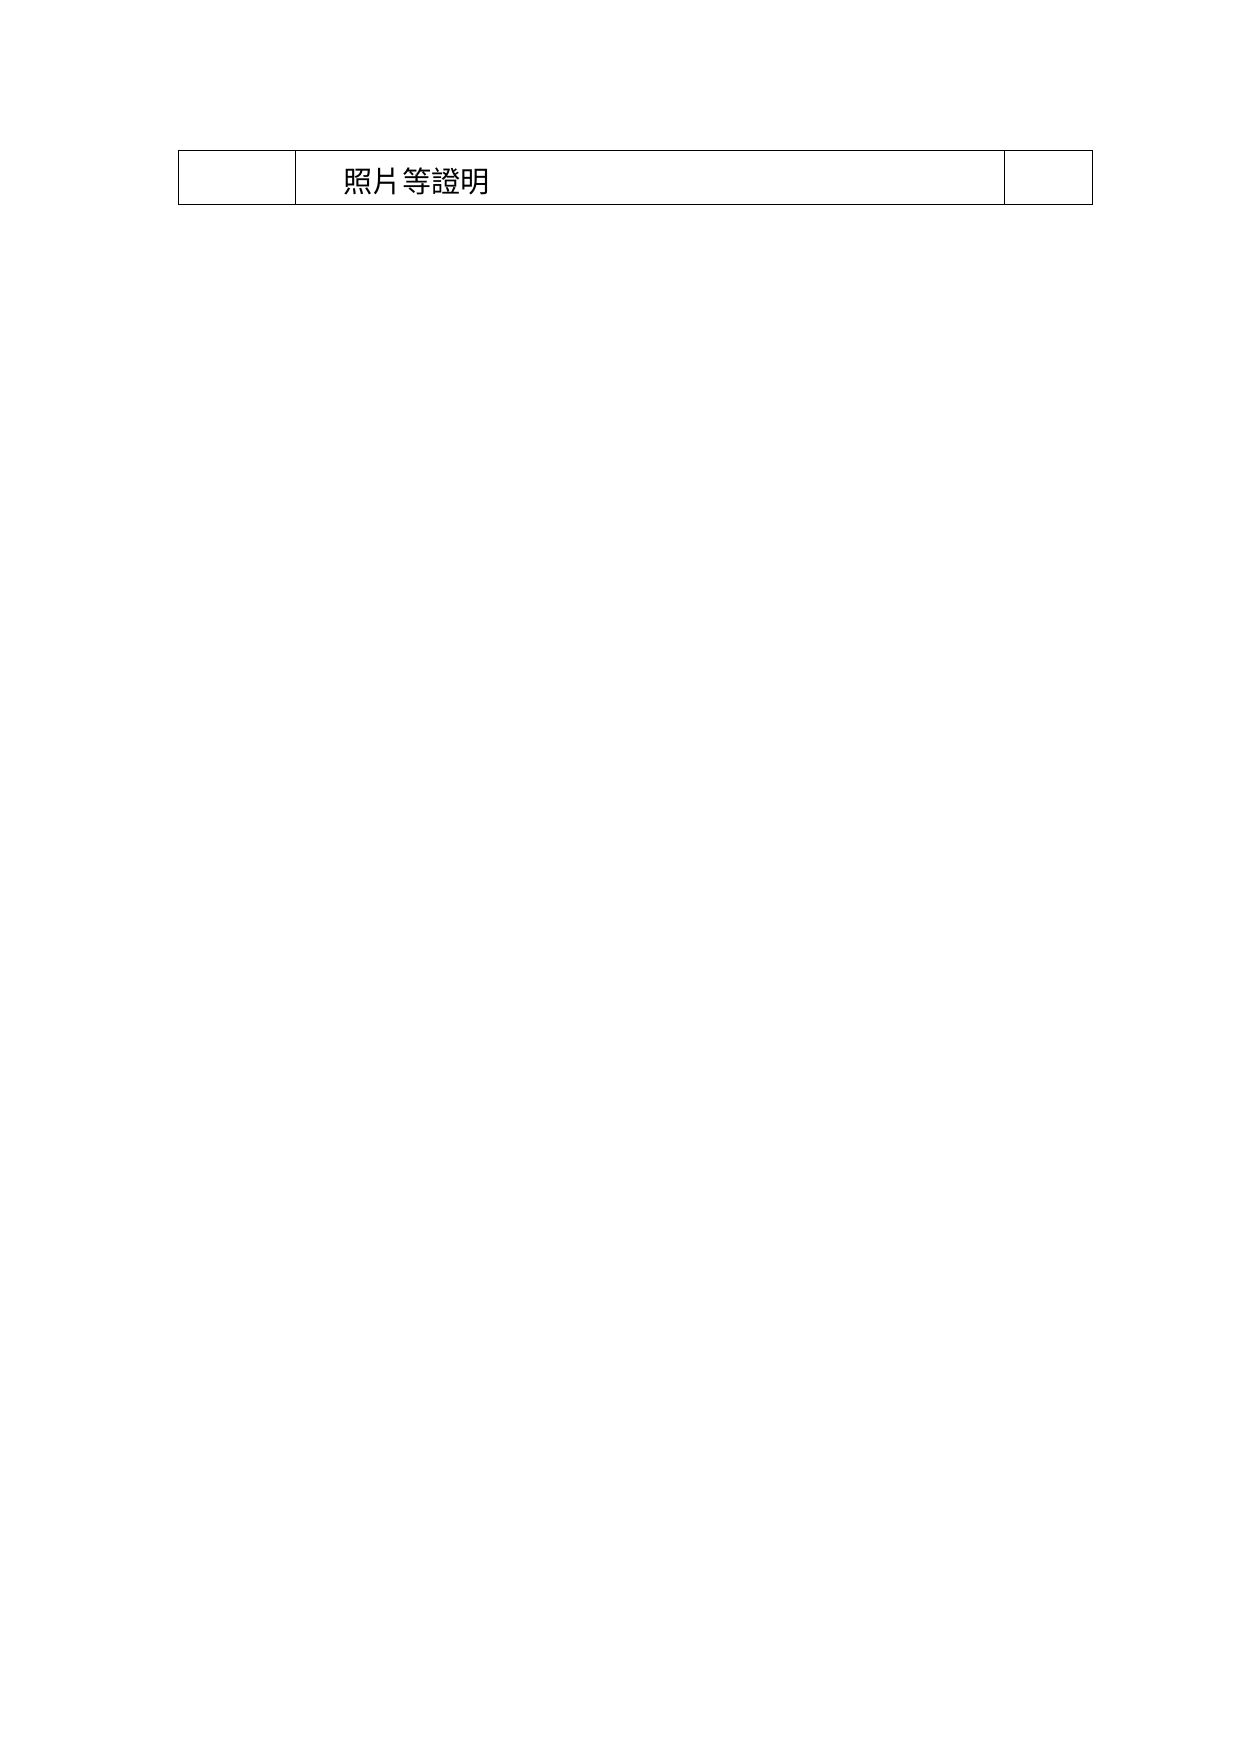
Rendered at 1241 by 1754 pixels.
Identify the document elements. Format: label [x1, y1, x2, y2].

table_cell [296, 151, 1004, 204]
table_cell [1005, 151, 1092, 204]
